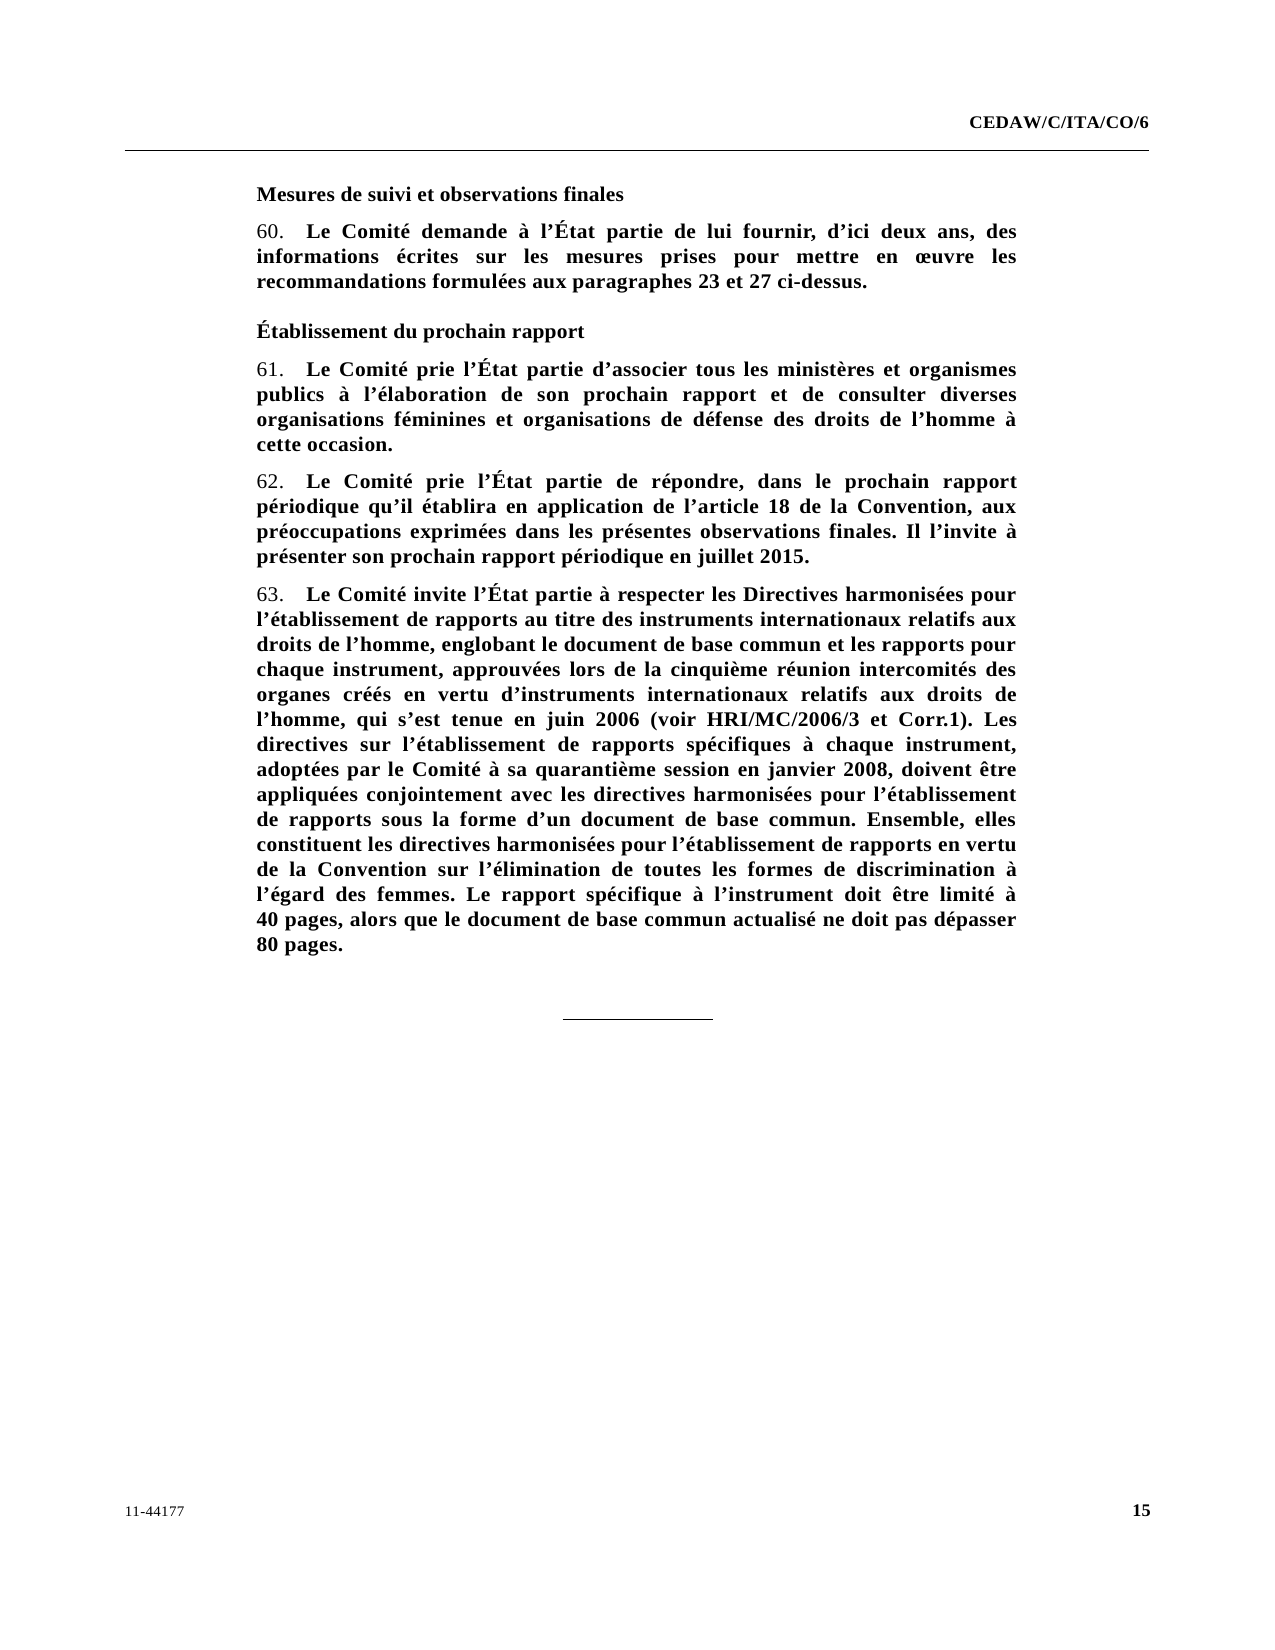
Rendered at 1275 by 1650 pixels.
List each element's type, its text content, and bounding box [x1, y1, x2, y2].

list Le Comité invite l’État partie à respecter les Directives harmonisées pour l’établissement de rapports au titre des instruments internationaux relatifs aux droits de l’homme, englobant le document de base commun et les rapports pour chaque instrument, approuvées lors de la cinquième réunion intercomités des organes créés en vertu d’instruments internationaux relatifs aux droits de l’homme, qui s’est tenue en juin 2006 (voir HRI/MC/2006/3 et Corr.1). Les directives sur l’établissement de rapports spécifiques à chaque instrument, adoptées par le Comité à sa quarantième session en janvier 2008, doivent être appliquées conjointement avec les directives harmonisées pour l’établissement de rapports sous la forme d’un document de base commun. Ensemble, elles constituent les directives harmonisées pour l’établissement de rapports en vertu de la Convention sur l’élimination de toutes les formes de discrimination à l’égard des femmes. Le rapport spécifique à l’instrument doit être limité à 40 pages, alors que le document de base commun actualisé ne doit pas dépasser 80 pages. [256, 581, 1018, 956]
text Établissement du prochain rapport [124, 319, 1019, 344]
list Le Comité prie l’État partie de répondre, dans le prochain rapport périodique qu’il établira en application de l’article 18 de la Convention, aux préoccupations exprimées dans les présentes observations finales. Il l’invite à présenter son prochain rapport périodique en juillet 2015. [256, 469, 1018, 569]
text Mesures de suivi et observations finales [124, 181, 1019, 206]
list Le Comité prie l’État partie d’associer tous les ministères et organismes publics à l’élaboration de son prochain rapport et de consulter diverses organisations féminines et organisations de défense des droits de l’homme à cette occasion. [256, 356, 1018, 456]
list Le Comité demande à l’État partie de lui fournir, d’ici deux ans, des informations écrites sur les mesures prises pour mettre en œuvre les recommandations formulées aux paragraphes 23 et 27 ci-dessus. [256, 219, 1018, 294]
